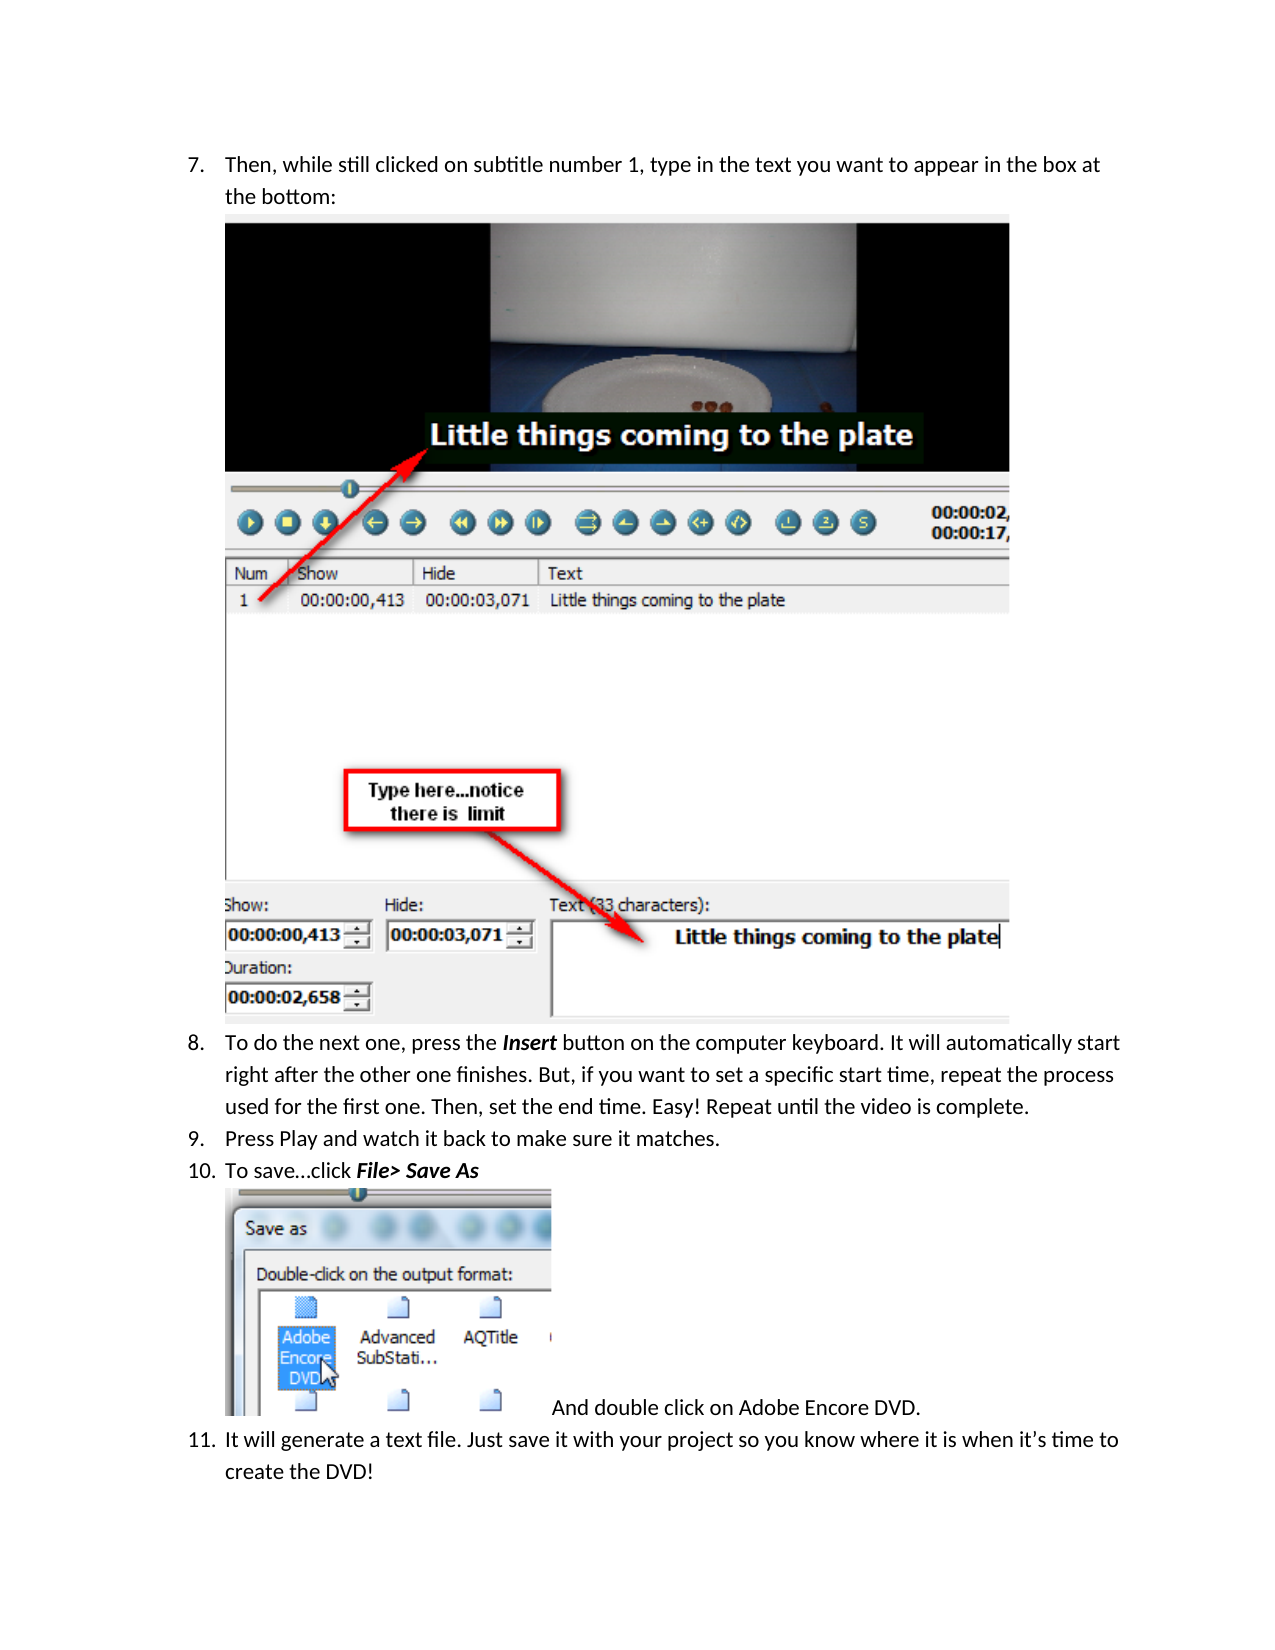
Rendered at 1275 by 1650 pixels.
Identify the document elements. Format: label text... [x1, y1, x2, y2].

list To do the next one, press the Insert button on the computer keyboard. It will automatically start right after the other one finishes. But, if you want to set a specific start time, repeat the process used for the first one. Then, set the end time. Easy! Repeat until the video is complete. [187, 1028, 1125, 1120]
picture [225, 214, 1010, 1024]
list Press Play and watch it back to make sure it matches. [187, 1124, 1125, 1152]
list It will generate a text file. Just save it with your project so you know where it is when it’s time to create the DVD! [187, 1425, 1125, 1486]
picture [225, 1188, 552, 1416]
